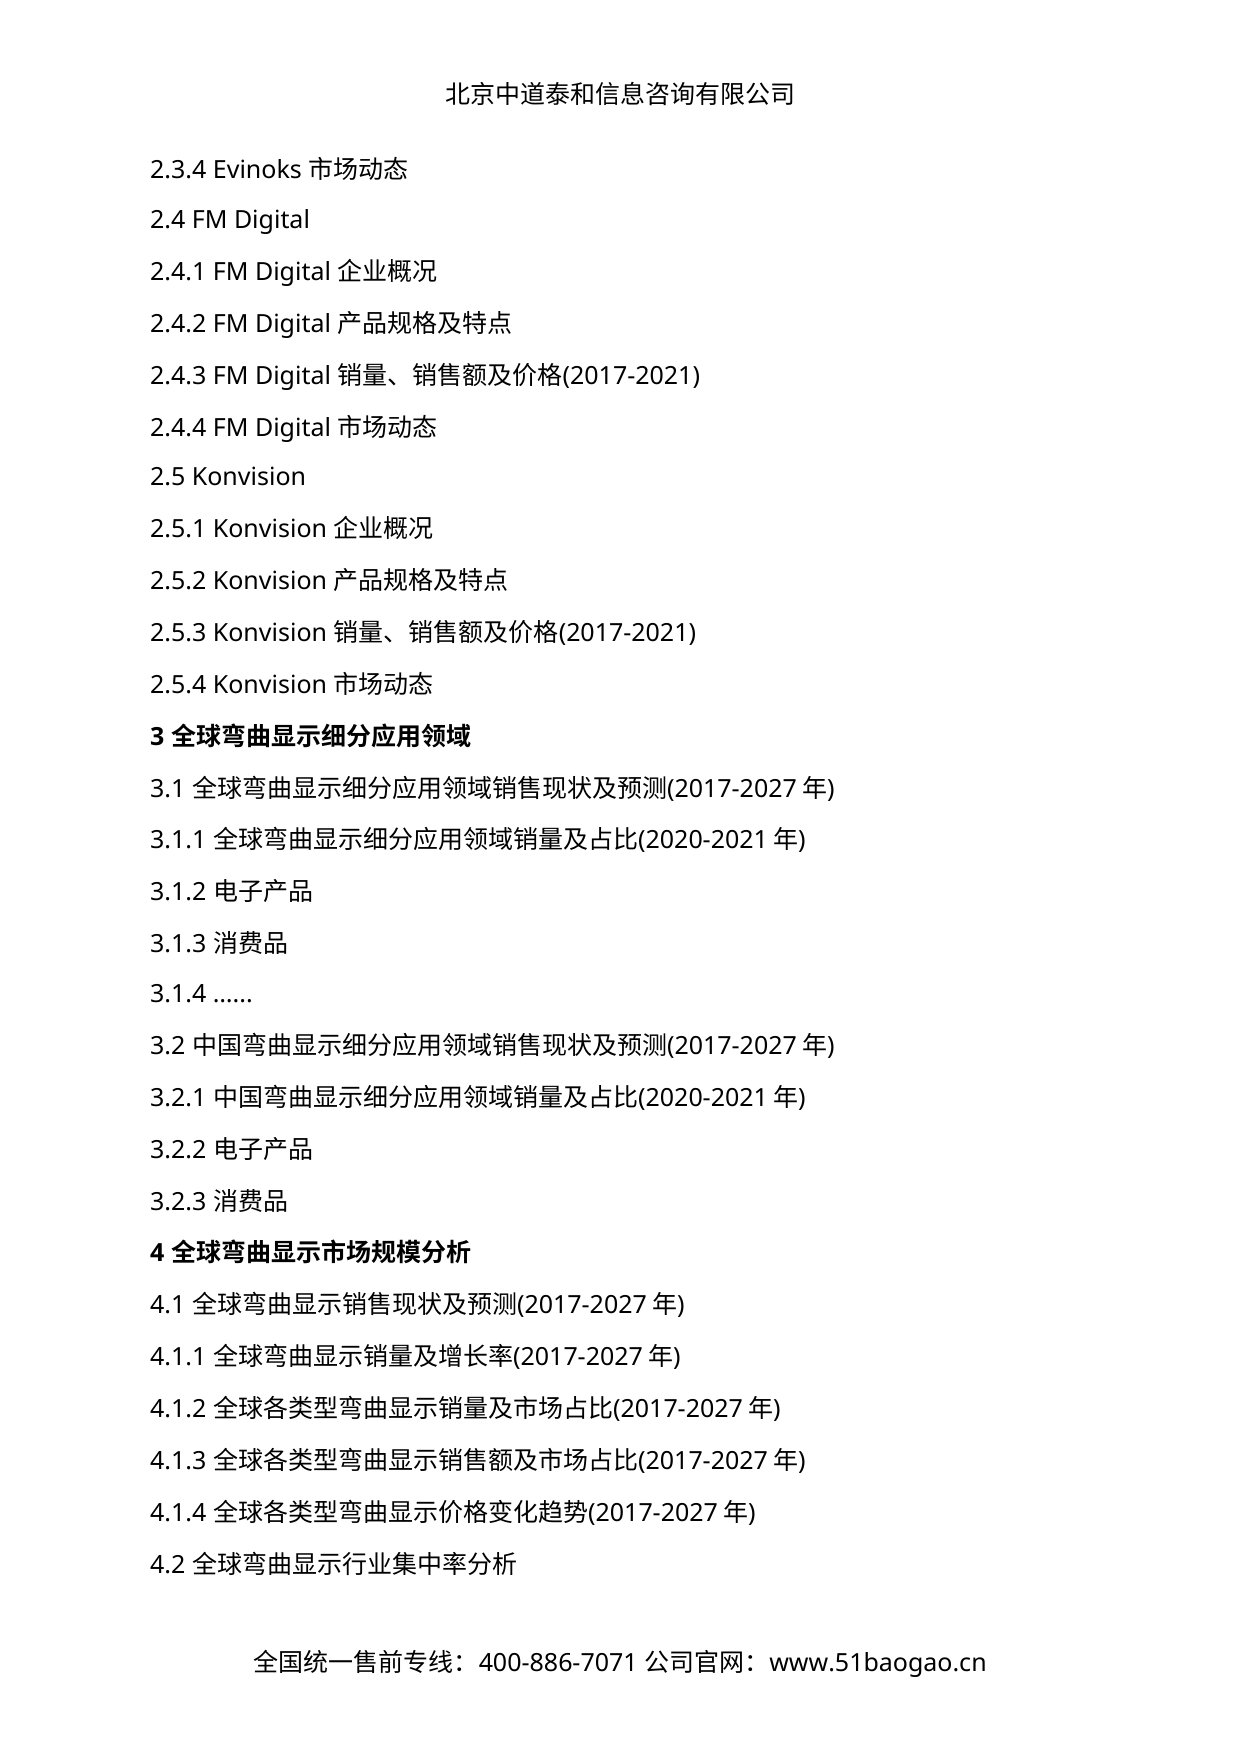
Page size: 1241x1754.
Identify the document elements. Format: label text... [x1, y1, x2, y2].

text 3.1.3 消费品 [150, 924, 1090, 960]
text 3.2.1 中国弯曲显示细分应用领域销量及占比(2020-2021年) [150, 1077, 1090, 1113]
text 3.2.3 消费品 [150, 1181, 1090, 1217]
text 2.5.2 Konvision 产品规格及特点 [150, 561, 1090, 597]
text 2.5.1 Konvision 企业概况 [150, 509, 1090, 545]
text 3.1.1 全球弯曲显示细分应用领域销量及占比(2020-2021年) [150, 820, 1090, 856]
text 2.5.3 Konvision 销量、销售额及价格(2017-2021) [150, 612, 1090, 649]
text 4 全球弯曲显示市场规模分析 [150, 1233, 1090, 1269]
text 2.4 FM Digital [150, 202, 1090, 236]
text 4.1 全球弯曲显示销售现状及预测(2017-2027年) [150, 1285, 1090, 1321]
text 3.2.2 电子产品 [150, 1129, 1090, 1165]
text 2.4.1 FM Digital 企业概况 [150, 252, 1090, 288]
text 3.1.2 电子产品 [150, 872, 1090, 908]
text 4.2 全球弯曲显示行业集中率分析 [150, 1544, 1090, 1580]
text 2.4.3 FM Digital 销量、销售额及价格(2017-2021) [150, 355, 1090, 392]
text 4.1.1 全球弯曲显示销量及增长率(2017-2027年) [150, 1337, 1090, 1373]
text 2.5.4 Konvision 市场动态 [150, 664, 1090, 701]
text 4.1.4 全球各类型弯曲显示价格变化趋势(2017-2027年) [150, 1492, 1090, 1528]
text 2.4.2 FM Digital 产品规格及特点 [150, 303, 1090, 340]
text 2.4.4 FM Digital 市场动态 [150, 407, 1090, 443]
text 2.3.4 Evinoks 市场动态 [150, 150, 1090, 186]
text 3.1 全球弯曲显示细分应用领域销售现状及预测(2017-2027年) [150, 768, 1090, 804]
text 3.2 中国弯曲显示细分应用领域销售现状及预测(2017-2027年) [150, 1025, 1090, 1062]
text 3 全球弯曲显示细分应用领域 [150, 716, 1090, 752]
text 2.5 Konvision [150, 459, 1090, 493]
text 3.1.4 …... [150, 976, 1090, 1010]
text 4.1.3 全球各类型弯曲显示销售额及市场占比(2017-2027年) [150, 1440, 1090, 1477]
text 4.1.2 全球各类型弯曲显示销量及市场占比(2017-2027年) [150, 1388, 1090, 1425]
